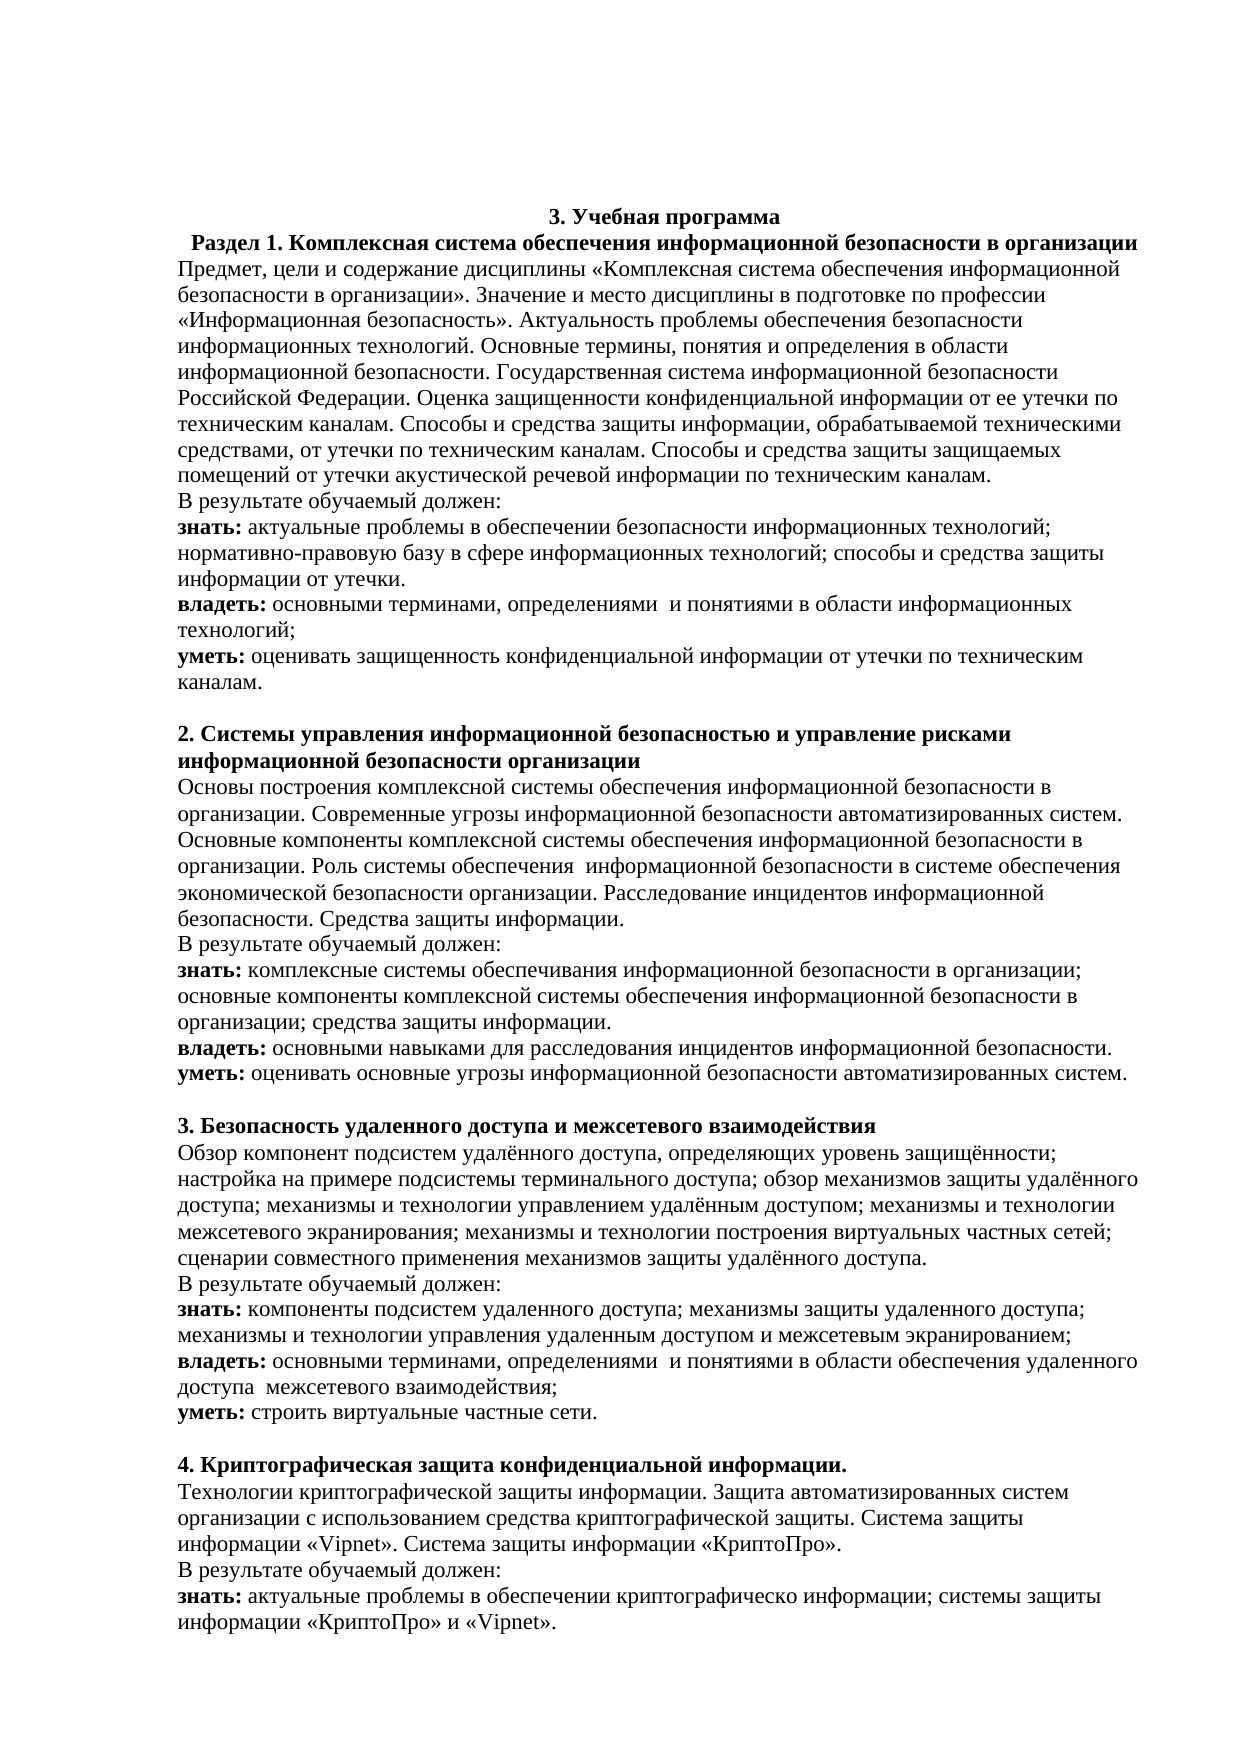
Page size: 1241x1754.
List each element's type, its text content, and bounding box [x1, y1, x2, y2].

text знать: компоненты подсистем удаленного доступа; механизмы защиты удаленного доступа; механизмы и технологии управления удаленным доступом и межсетевым экранированием; [177, 1296, 1152, 1348]
text 4. Криптографическая защита конфиденциальной информации. [177, 1451, 1152, 1478]
text Основы построения комплексной системы обеспечения информационной безопасности в организации. Современные угрозы информационной безопасности автоматизированных систем. Основные компоненты комплексной системы обеспечения информационной безопасности в организации. Роль системы обеспечения информационной безопасности в системе обеспечения экономической безопасности организации. Расследование инцидентов информационной безопасности. Средства защиты информации. [177, 773, 1152, 931]
text В результате обучаемый должен: [177, 1557, 1152, 1582]
text уметь: оценивать основные угрозы информационной безопасности автоматизированных систем. [177, 1060, 1152, 1086]
text Предмет, цели и содержание дисциплины «Комплексная система обеспечения информационной безопасности в организации». Значение и место дисциплины в подготовке по профессии «Информационная безопасность». Актуальность проблемы обеспечения безопасности информационных технологий. Основные термины, понятия и определения в области информационной безопасности. Государственная система информационной безопасности Российской Федерации. Оценка защищенности конфиденциальной информации от ее утечки по техническим каналам. Способы и средства защиты информации, обрабатываемой техническими средствами, от утечки по техническим каналам. Способы и средства защиты защищаемых помещений от утечки акустической речевой информации по техническим каналам. [177, 256, 1152, 488]
text 3. Учебная программа [177, 203, 1152, 229]
text В результате обучаемый должен: [177, 931, 1152, 957]
text В результате обучаемый должен: [177, 1270, 1152, 1296]
text Обзор компонент подсистем удалённого доступа, определяющих уровень защищённости; настройка на примере подсистемы терминального доступа; обзор механизмов защиты удалённого доступа; механизмы и технологии управлением удалённым доступом; механизмы и технологии межсетевого экранирования; механизмы и технологии построения виртуальных частных сетей; сценарии совместного применения механизмов защиты удалённого доступа. [177, 1139, 1152, 1270]
text Технологии криптографической защиты информации. Защита автоматизированных систем организации с использованием средства криптографической защиты. Система защиты информации «Vipnet». Система защиты информации «КриптоПро». [177, 1478, 1152, 1557]
text знать: актуальные проблемы в обеспечении безопасности информационных технологий; нормативно-правовую базу в сфере информационных технологий; способы и средства защиты информации от утечки. [177, 514, 1152, 591]
text владеть: основными терминами, определениями и понятиями в области информационных технологий; [177, 591, 1152, 643]
text В результате обучаемый должен: [177, 488, 1152, 514]
text 2. Системы управления информационной безопасностью и управление рисками информационной безопасности организации [177, 721, 1152, 773]
text уметь: строить виртуальные частные сети. [177, 1399, 1152, 1425]
text Раздел 1. Комплексная система обеспечения информационной безопасности в организации [177, 229, 1152, 256]
text уметь: оценивать защищенность конфиденциальной информации от утечки по техническим каналам. [177, 643, 1152, 694]
text знать: актуальные проблемы в обеспечении криптографическо информации; системы защиты информации «КриптоПро» и «Vipnet». [177, 1582, 1152, 1634]
text 3. Безопасность удаленного доступа и межсетевого взаимодействия [177, 1112, 1152, 1139]
text знать: комплексные системы обеспечивания информационной безопасности в организации; основные компоненты комплексной системы обеспечения информационной безопасности в организации; средства защиты информации. [177, 957, 1152, 1034]
text владеть: основными навыками для расследования инцидентов информационной безопасности. [177, 1034, 1152, 1060]
text владеть: основными терминами, определениями и понятиями в области обеспечения удаленного доступа межсетевого взаимодействия; [177, 1348, 1152, 1399]
